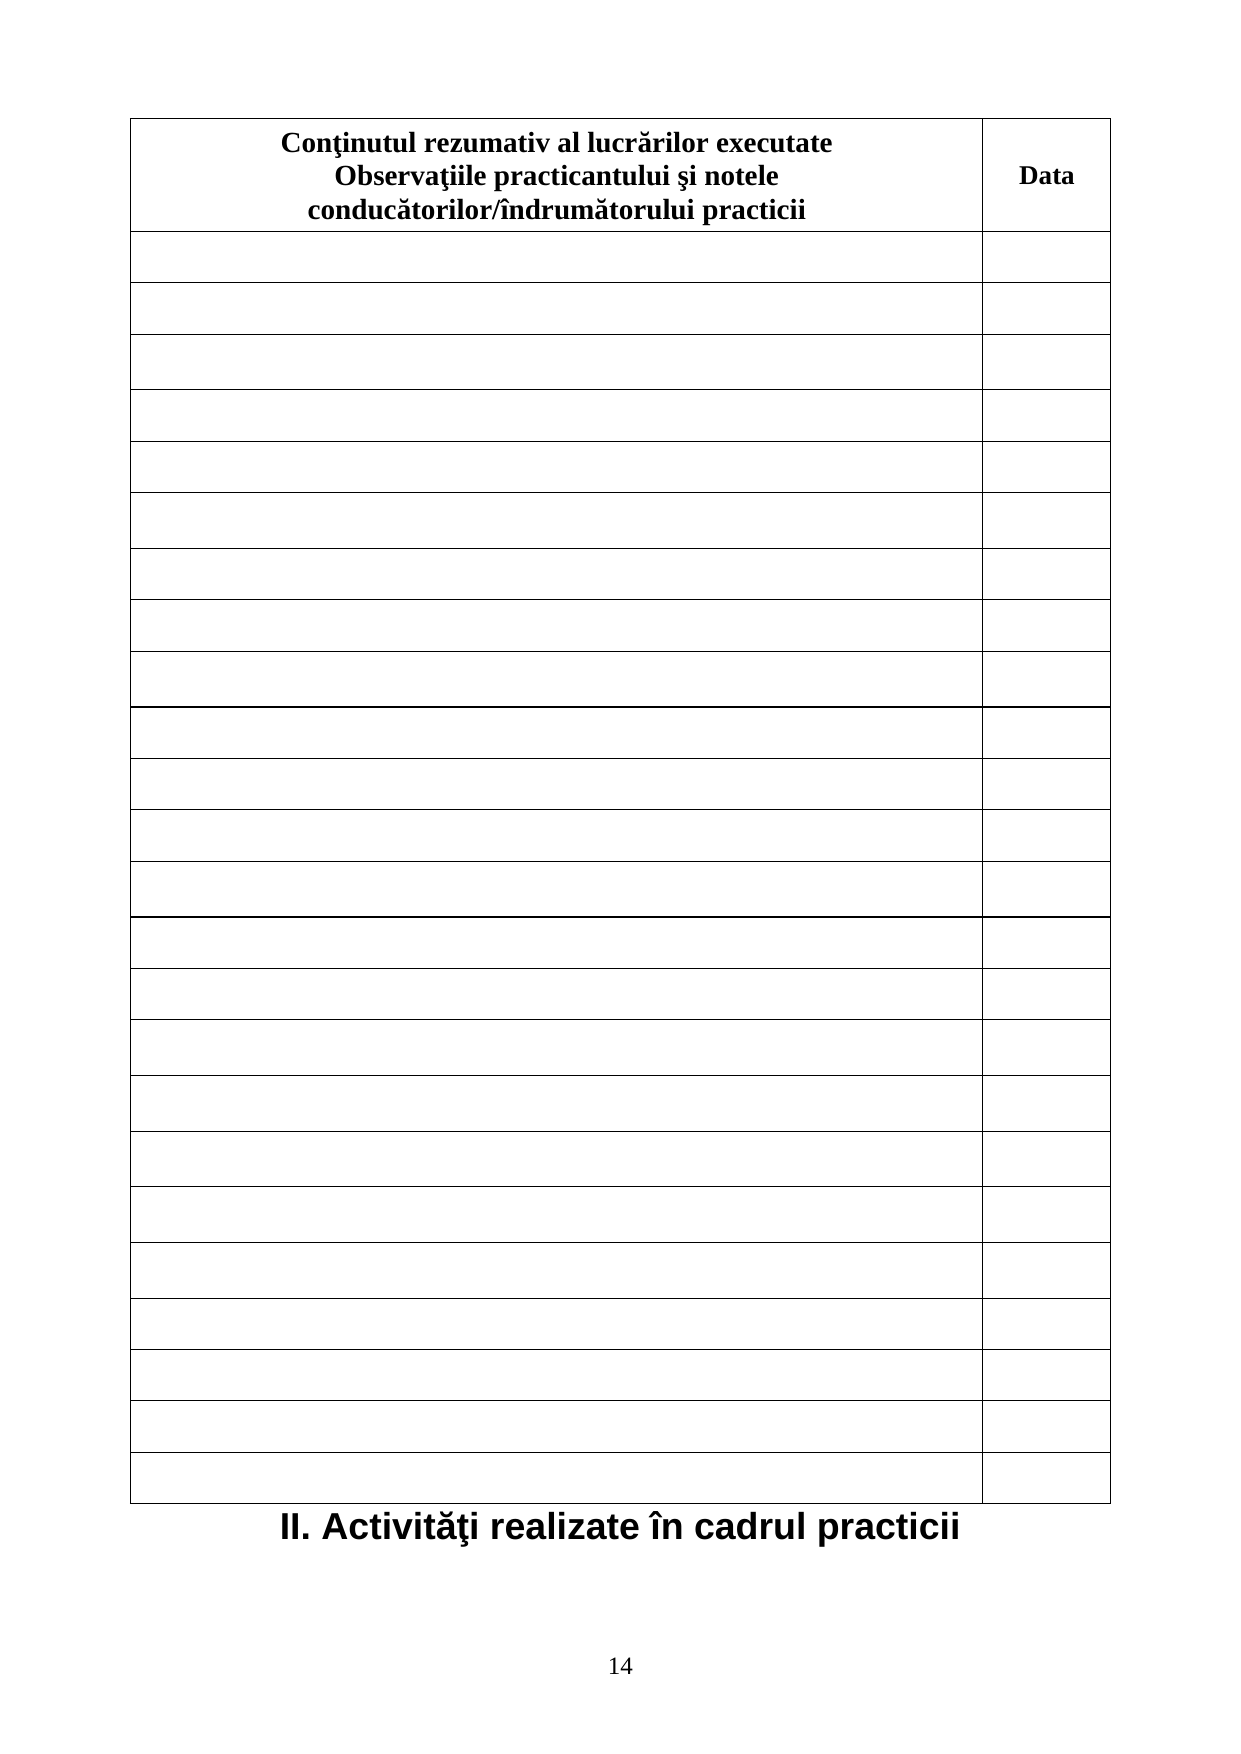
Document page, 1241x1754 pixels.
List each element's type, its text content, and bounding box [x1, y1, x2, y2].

table_cell [131, 232, 982, 282]
table_cell [983, 1243, 1110, 1297]
table_cell [983, 549, 1110, 599]
table_cell [131, 390, 982, 441]
table_cell [131, 759, 982, 809]
table_cell [131, 493, 982, 548]
table_cell [131, 918, 982, 968]
table_cell [131, 1299, 982, 1349]
table_header Data [983, 119, 1110, 231]
table_cell [983, 918, 1110, 968]
table_cell [983, 810, 1110, 861]
table_cell [131, 1401, 982, 1452]
table_cell [983, 1187, 1110, 1242]
table_cell [983, 335, 1110, 389]
table_cell [131, 1132, 982, 1186]
table_cell [983, 969, 1110, 1019]
table_cell [983, 759, 1110, 809]
table_cell [131, 708, 982, 758]
table_cell [983, 1132, 1110, 1186]
table_cell [983, 1350, 1110, 1400]
table_cell [131, 652, 982, 706]
table_cell [983, 1020, 1110, 1075]
table_cell [983, 283, 1110, 334]
table_header Conţinutul rezumativ al lucrărilor executate Observaţiile practicantului şi notele conducătorilor/îndrumătorului practicii [131, 119, 982, 231]
table_cell [131, 969, 982, 1019]
table_cell [131, 549, 982, 599]
table_cell [983, 600, 1110, 651]
table_cell [983, 862, 1110, 916]
table_cell [131, 1243, 982, 1297]
table_cell [983, 1401, 1110, 1452]
table_cell [131, 442, 982, 492]
table_cell [983, 708, 1110, 758]
table_cell [131, 862, 982, 916]
table_cell [983, 442, 1110, 492]
table_cell [983, 1299, 1110, 1349]
table_cell [131, 810, 982, 861]
table_cell [983, 652, 1110, 706]
text II. Activităţi realizate în cadrul practicii [130, 1504, 1110, 1547]
table_cell [983, 390, 1110, 441]
table_cell [131, 283, 982, 334]
table_cell [131, 600, 982, 651]
table_cell [131, 1187, 982, 1242]
table_cell [983, 232, 1110, 282]
table_cell [983, 1076, 1110, 1131]
table_cell [131, 1453, 982, 1503]
table_cell [983, 493, 1110, 548]
table_cell [983, 1453, 1110, 1503]
table_cell [131, 335, 982, 389]
table_cell [131, 1350, 982, 1400]
table_cell [131, 1076, 982, 1131]
table_cell [131, 1020, 982, 1075]
